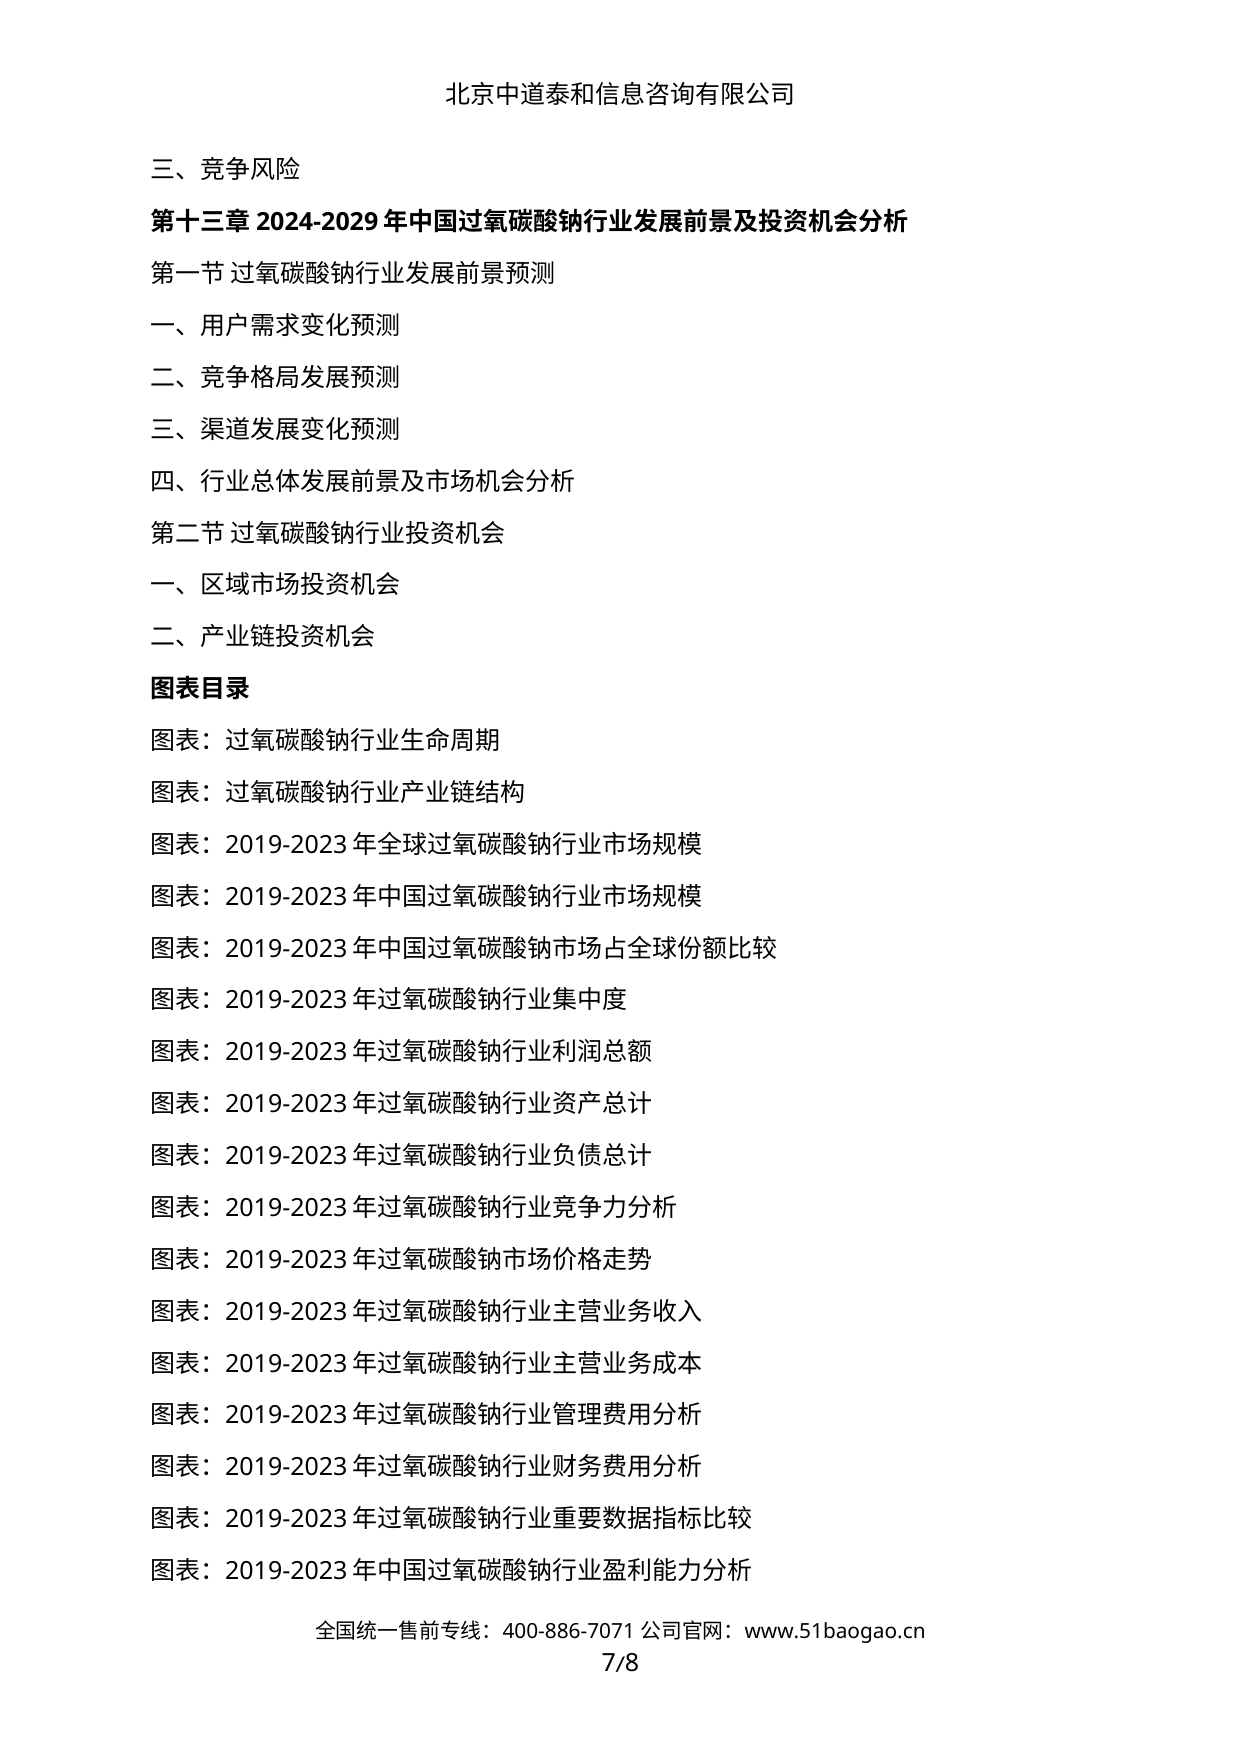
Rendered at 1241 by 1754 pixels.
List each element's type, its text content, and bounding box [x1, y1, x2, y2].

text 第二节 过氧碳酸钠行业投资机会 [150, 513, 1090, 549]
text 图表：2019-2023年中国过氧碳酸钠行业市场规模 [150, 876, 1090, 912]
text 图表：过氧碳酸钠行业产业链结构 [150, 772, 1090, 809]
text 三、渠道发展变化预测 [150, 409, 1090, 446]
text 图表：2019-2023年过氧碳酸钠行业主营业务收入 [150, 1291, 1090, 1327]
text 图表：2019-2023年中国过氧碳酸钠市场占全球份额比较 [150, 928, 1090, 964]
text 图表：2019-2023年过氧碳酸钠行业管理费用分析 [150, 1395, 1090, 1431]
text 图表：2019-2023年过氧碳酸钠行业主营业务成本 [150, 1343, 1090, 1379]
text 图表：2019-2023年过氧碳酸钠行业资产总计 [150, 1084, 1090, 1120]
text 四、行业总体发展前景及市场机会分析 [150, 461, 1090, 497]
text 二、产业链投资机会 [150, 617, 1090, 653]
text 图表：2019-2023年过氧碳酸钠行业重要数据指标比较 [150, 1499, 1090, 1535]
text 三、竞争风险 [150, 150, 1090, 186]
text 图表：2019-2023年过氧碳酸钠行业负债总计 [150, 1136, 1090, 1172]
text 第一节 过氧碳酸钠行业发展前景预测 [150, 254, 1090, 290]
text 图表：2019-2023年中国过氧碳酸钠行业盈利能力分析 [150, 1551, 1090, 1587]
text 第十三章 2024-2029年中国过氧碳酸钠行业发展前景及投资机会分析 [150, 202, 1090, 238]
text 图表：2019-2023年过氧碳酸钠行业利润总额 [150, 1032, 1090, 1068]
text 图表：2019-2023年过氧碳酸钠行业集中度 [150, 980, 1090, 1016]
text 一、区域市场投资机会 [150, 565, 1090, 601]
text 图表目录 [150, 669, 1090, 705]
text 二、竞争格局发展预测 [150, 357, 1090, 394]
text 图表：过氧碳酸钠行业生命周期 [150, 721, 1090, 757]
text 图表：2019-2023年过氧碳酸钠行业竞争力分析 [150, 1187, 1090, 1224]
text 一、用户需求变化预测 [150, 306, 1090, 342]
text 图表：2019-2023年全球过氧碳酸钠行业市场规模 [150, 824, 1090, 861]
text 图表：2019-2023年过氧碳酸钠市场价格走势 [150, 1239, 1090, 1276]
text 图表：2019-2023年过氧碳酸钠行业财务费用分析 [150, 1447, 1090, 1483]
